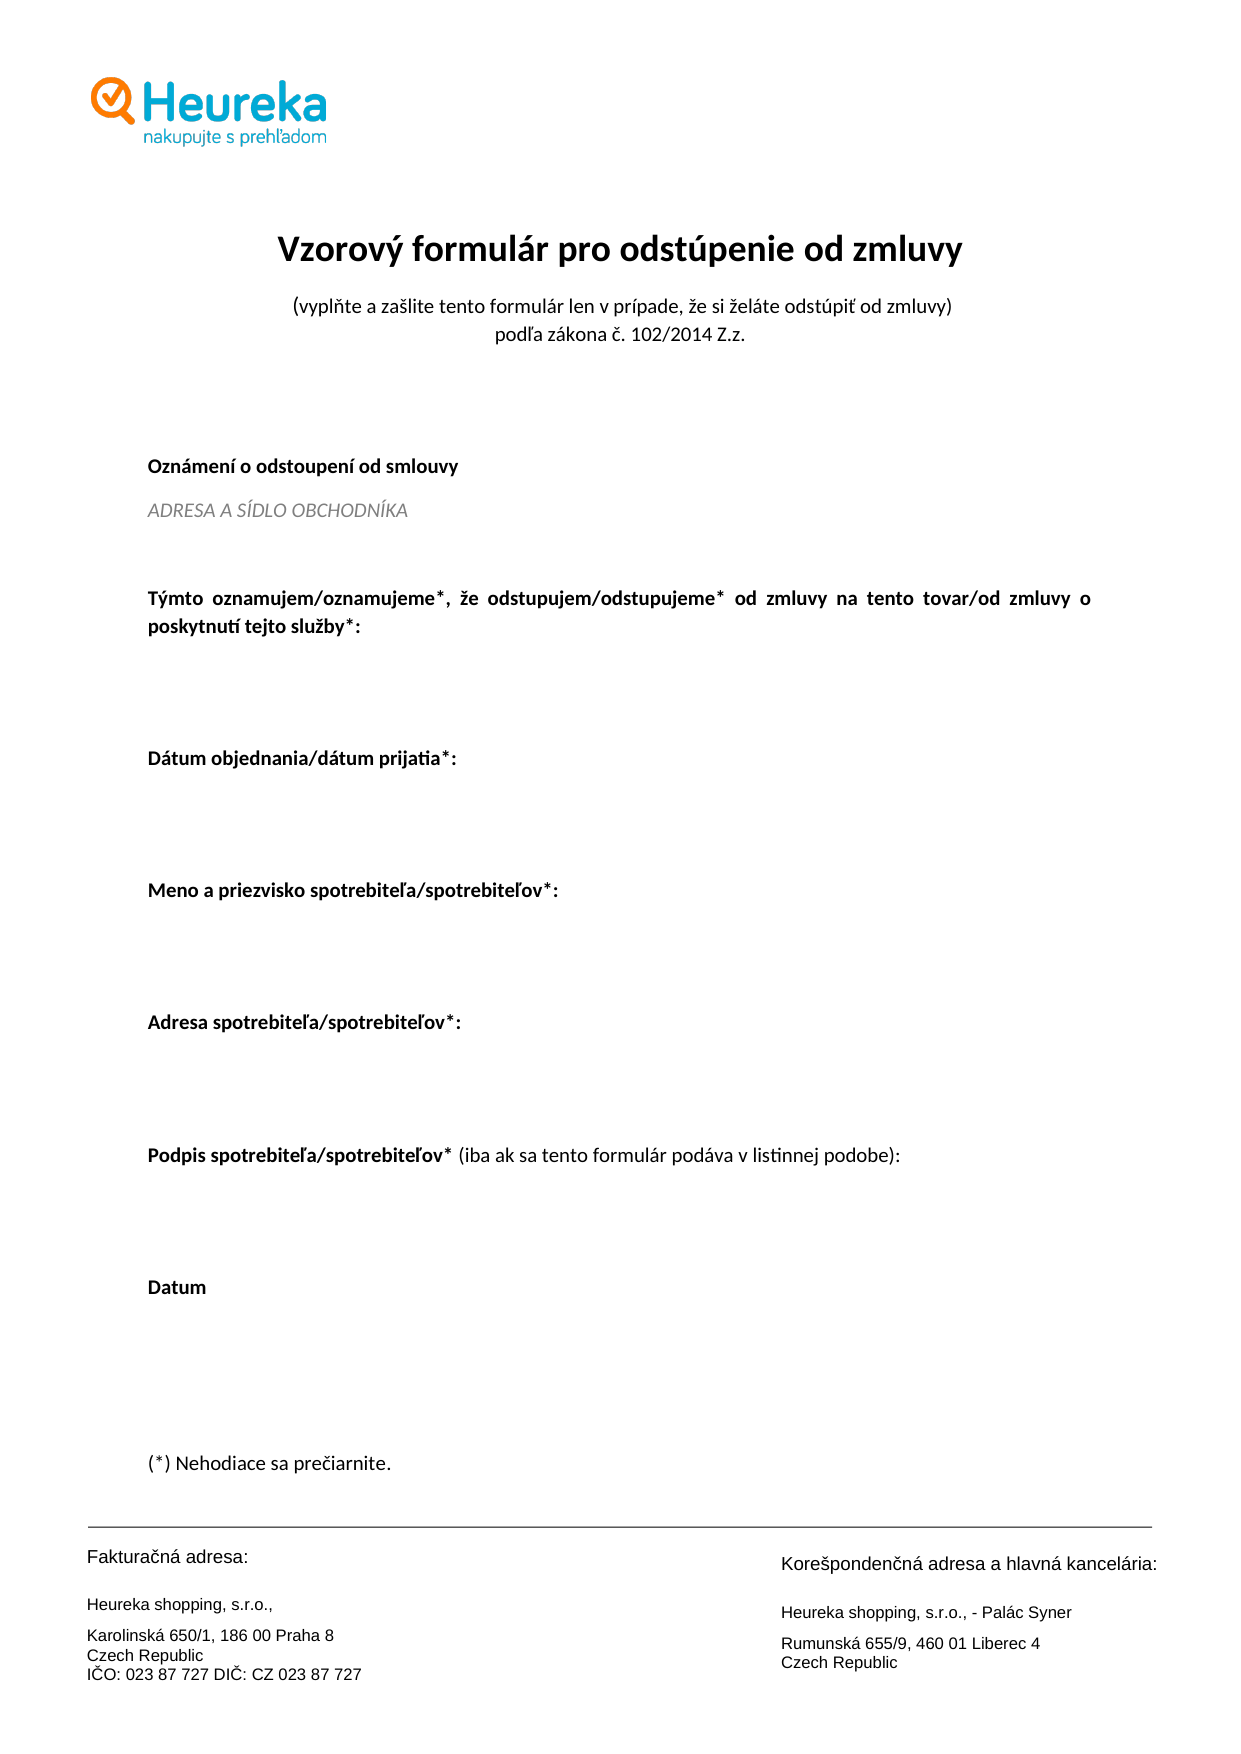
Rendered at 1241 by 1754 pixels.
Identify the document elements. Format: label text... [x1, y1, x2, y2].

picture [90, 76, 327, 147]
text Datum [148, 1274, 1093, 1299]
text Dátum objednania/dátum prijatia*: [148, 745, 1093, 771]
text Podpis spotrebiteľa/spotrebiteľov* (iba ak sa tento formulár podáva v listinnej podobe): [148, 1142, 1093, 1167]
picture [310, 110, 319, 116]
text Vzorový formulár pro odstúpenie od zmluvy [148, 225, 1093, 271]
text Oznámení o odstoupení od smlouvy [148, 453, 1093, 479]
text Týmto oznamujem/oznamujeme*, že odstupujem/odstupujeme* od zmluvy na tento tovar/od zmluvy o poskytnutí tejto služby*: [148, 586, 1093, 638]
text (vyplňte a zašlite tento formulár len v prípade, že si želáte odstúpiť od zmluvy) podľa zákona č. 102/2014 Z.z. [148, 291, 1093, 347]
text (*) Nehodiace sa prečiarnite. [148, 1450, 1093, 1476]
text Adresa spotrebiteľa/spotrebiteľov*: [148, 1009, 1093, 1035]
text ADRESA A SÍDLO OBCHODNÍKA [148, 497, 1093, 523]
text Meno a priezvisko spotrebiteľa/spotrebiteľov*: [148, 877, 1093, 903]
